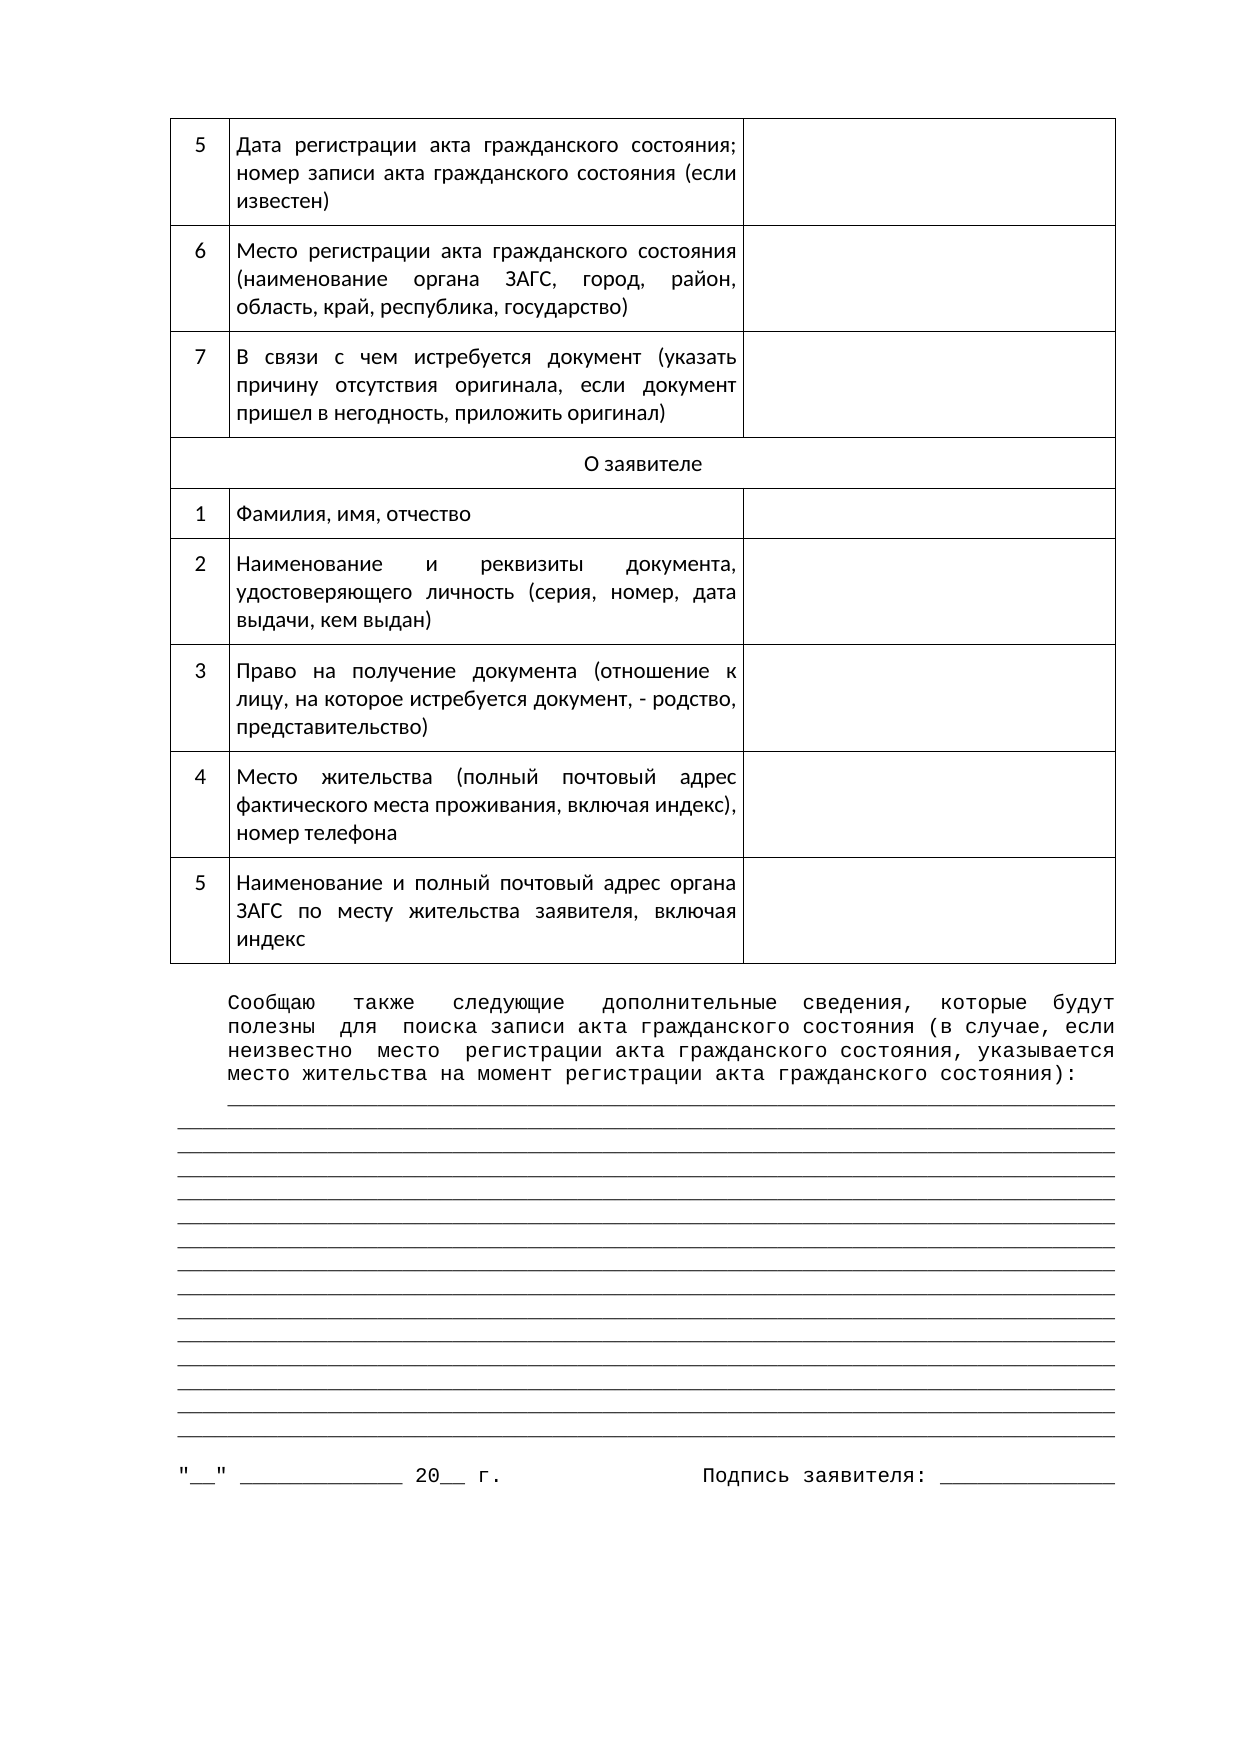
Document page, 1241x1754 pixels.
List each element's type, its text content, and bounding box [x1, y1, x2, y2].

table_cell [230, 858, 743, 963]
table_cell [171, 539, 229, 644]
text ___________________________________________________________________________ [177, 1111, 1152, 1134]
text место жительства на момент регистрации акта гражданского состояния): [177, 1063, 1152, 1087]
text ___________________________________________________________________________ [177, 1252, 1152, 1276]
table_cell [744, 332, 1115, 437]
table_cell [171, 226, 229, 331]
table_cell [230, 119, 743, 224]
text ___________________________________________________________________________ [177, 1134, 1152, 1158]
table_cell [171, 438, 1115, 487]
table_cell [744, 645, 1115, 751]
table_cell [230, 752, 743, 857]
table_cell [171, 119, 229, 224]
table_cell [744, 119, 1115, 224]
text ___________________________________________________________________________ [177, 1347, 1152, 1371]
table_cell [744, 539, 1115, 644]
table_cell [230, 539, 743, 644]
text Сообщаю также следующие дополнительные сведения, которые будут [177, 992, 1152, 1016]
text ___________________________________________________________________________ [177, 1300, 1152, 1323]
text неизвестно место регистрации акта гражданского состояния, указывается [177, 1039, 1152, 1063]
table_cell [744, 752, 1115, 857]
text ___________________________________________________________________________ [177, 1205, 1152, 1229]
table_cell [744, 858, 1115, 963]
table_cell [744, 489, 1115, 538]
text _______________________________________________________________________ [177, 1087, 1152, 1111]
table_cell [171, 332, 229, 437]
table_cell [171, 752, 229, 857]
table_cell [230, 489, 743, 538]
text полезны для поиска записи акта гражданского состояния (в случае, если [177, 1016, 1152, 1039]
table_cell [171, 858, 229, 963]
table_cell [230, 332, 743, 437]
text "__" _____________ 20__ г. Подпись заявителя: ______________ [177, 1465, 1152, 1489]
text ___________________________________________________________________________ [177, 1276, 1152, 1300]
text ___________________________________________________________________________ [177, 1181, 1152, 1205]
text ___________________________________________________________________________ [177, 1394, 1152, 1418]
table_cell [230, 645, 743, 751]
text ___________________________________________________________________________ [177, 1158, 1152, 1181]
text ___________________________________________________________________________ [177, 1323, 1152, 1347]
text ___________________________________________________________________________ [177, 1229, 1152, 1252]
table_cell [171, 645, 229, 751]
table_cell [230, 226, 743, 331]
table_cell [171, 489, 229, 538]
text ___________________________________________________________________________ [177, 1418, 1152, 1442]
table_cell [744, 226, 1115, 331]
text ___________________________________________________________________________ [177, 1371, 1152, 1394]
